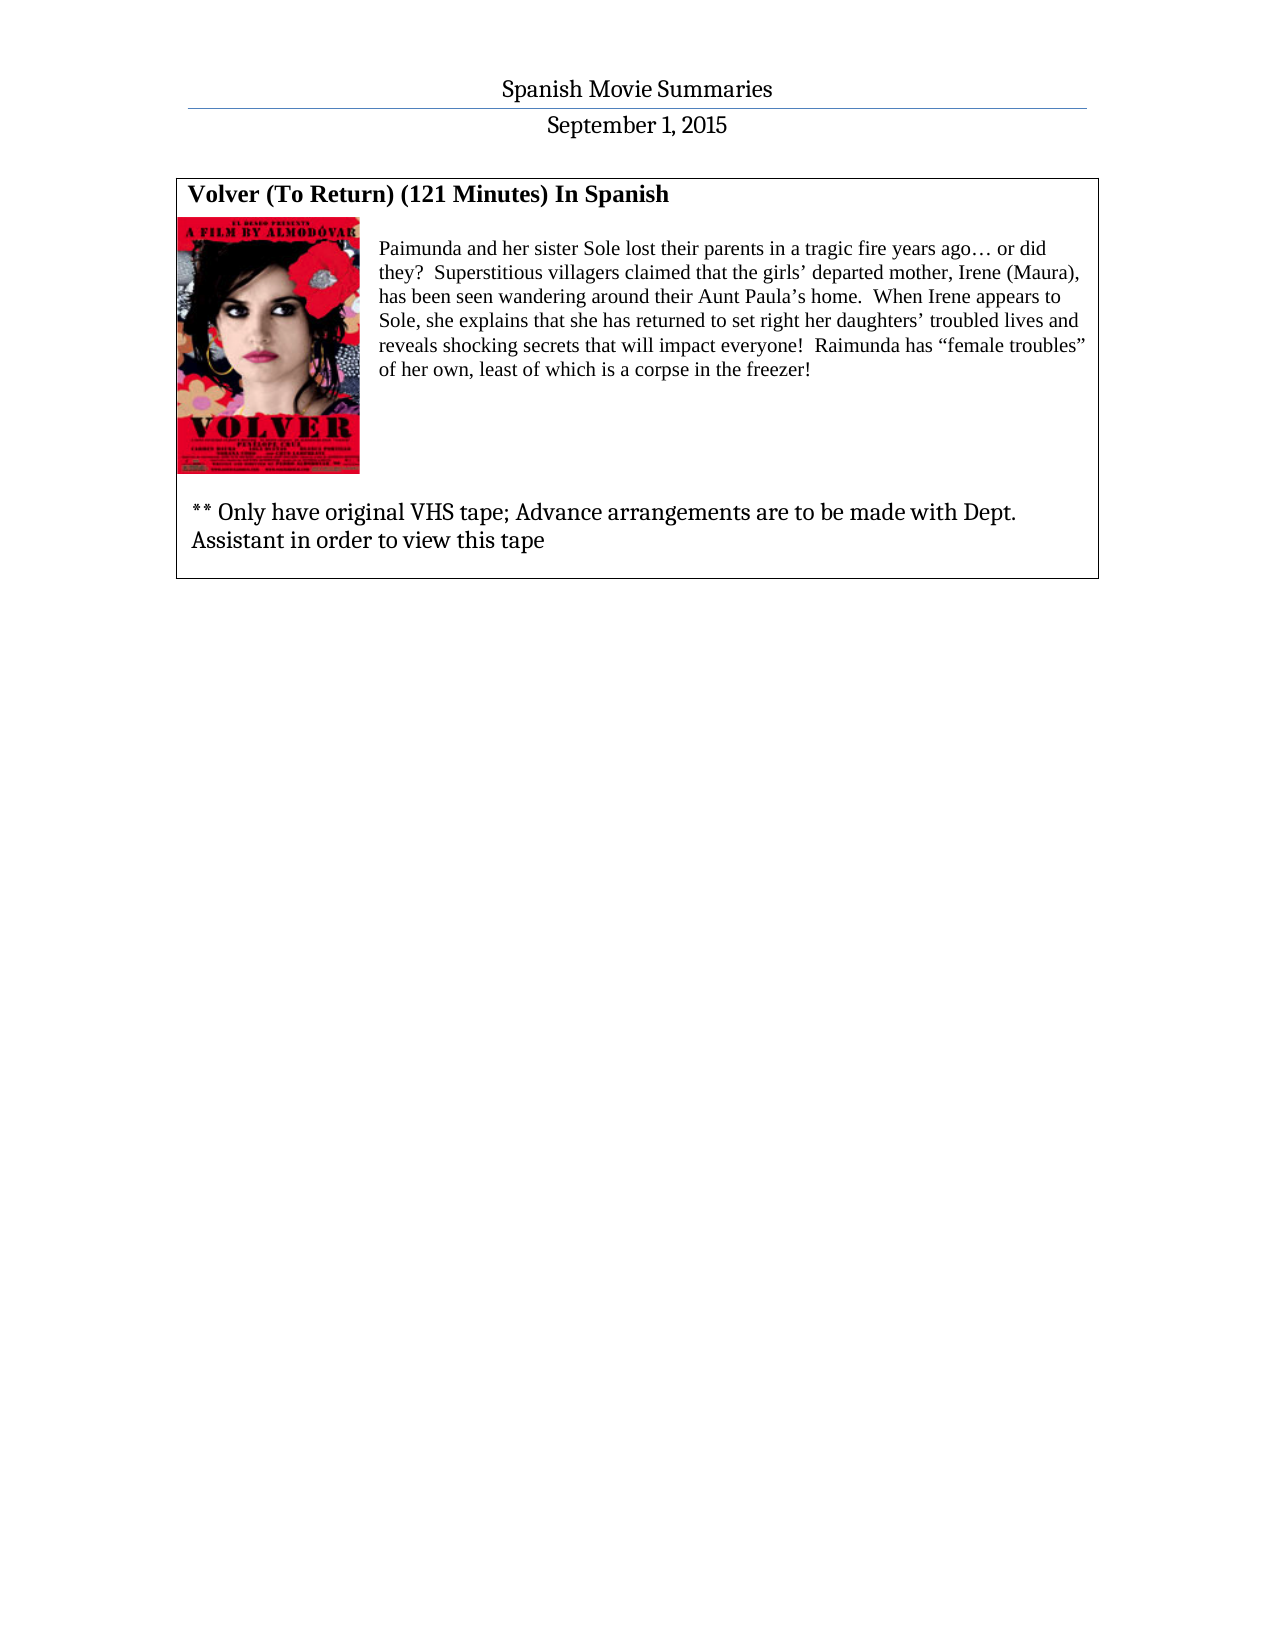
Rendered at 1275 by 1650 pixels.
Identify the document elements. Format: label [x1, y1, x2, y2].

picture [176, 217, 360, 472]
table_cell [177, 179, 1098, 578]
